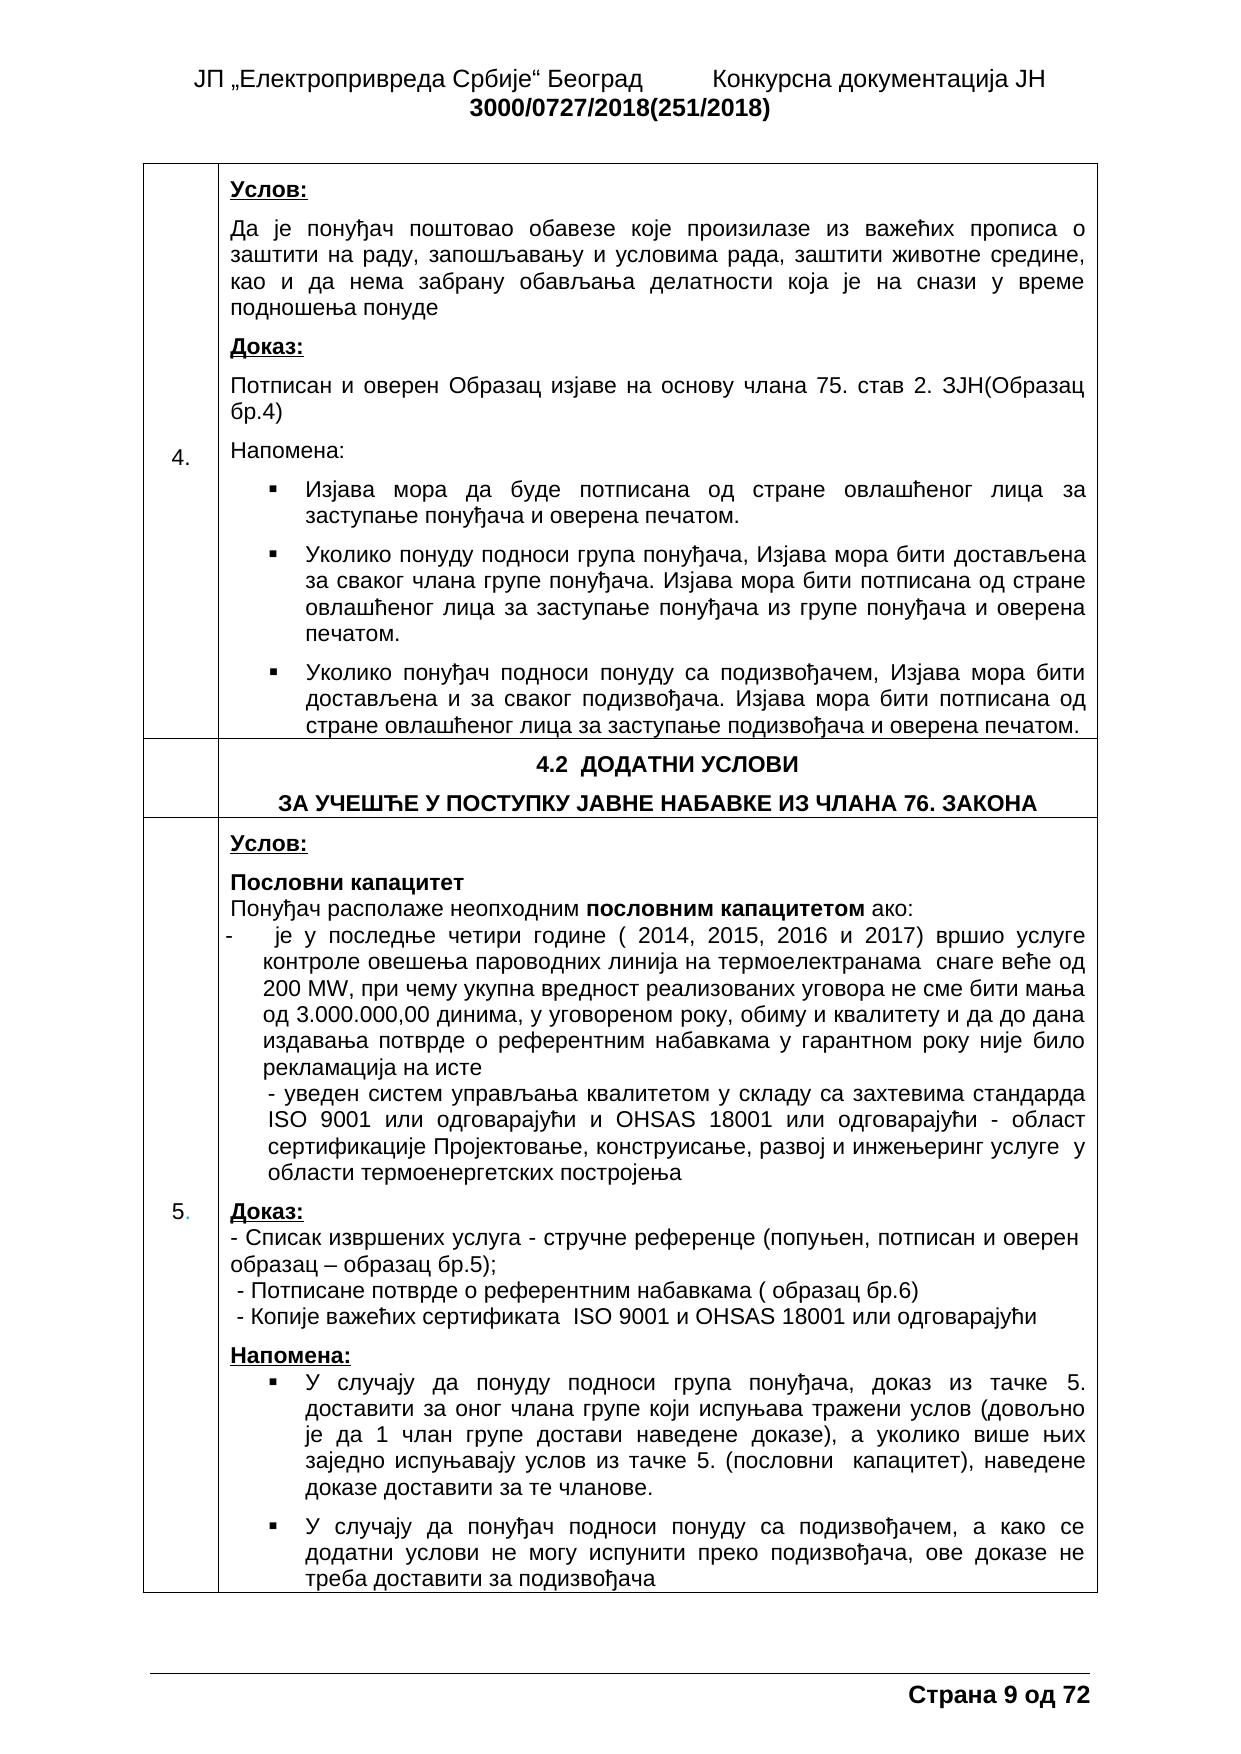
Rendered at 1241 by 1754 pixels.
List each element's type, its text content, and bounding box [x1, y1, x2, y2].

table_cell Услов: Да је понуђач поштовао обавезе које произилазе из важећих прописа о заштити на раду, запошљавању и условима рада, заштити животне средине, као и да нема забрану обављања делатности која је на снази у време подношења понуде Доказ: Потписан и оверен Образац изјаве на основу члана 75. став 2. ЗЈН(Образац бр.4) Напомена: Изјава мора да буде потписана од стране овлашћеног лица за заступање понуђача и оверена печатом. Уколико понуду подноси група понуђача, Изјава мора бити достављена за сваког члана групе понуђача. Изјава мора бити потписана од стране овлашћеног лица за заступање понуђача из групе понуђача и оверена печатом. Уколико понуђач подноси понуду са подизвођачем, Изјава мора бити достављена и за сваког подизвођача. Изјава мора бити потписана од стране овлашћеног лица за заступање подизвођача и оверена печатом. [219, 164, 1097, 738]
table_cell 5. [144, 818, 218, 1592]
table_cell [144, 739, 218, 817]
table_cell 4.2 ДОДАТНИ УСЛОВИ ЗА УЧЕШЋЕ У ПОСТУПКУ ЈАВНЕ НАБАВКЕ ИЗ ЧЛАНА 76. ЗАКОНА [219, 739, 1097, 817]
table_cell 4. [144, 164, 218, 738]
table_cell Услов: Пословни капацитет Понуђач располаже неопходним пословним капацитетом ако: је у последње четири године ( 2014, 2015, 2016 и 2017) вршио услуге контроле овешења пароводних линија на термоелектранама снаге веће од 200 MW, при чему укупна вредност реализованих уговора не сме бити мања од 3.000.000,00 динима, у уговореном року, обиму и квалитету и да до дана издавања потврде о референтним набавкама у гарантном року није било рекламација на исте - уведен систем управљања квалитетом у складу са захтевима стандарда ISO 9001 или одговарајући и OHSAS 18001 или одговарајући - област сертификације Пројектовање, конструисање, развој и инжењеринг услуге у области термоенергетских постројења Доказ: - Списак извршених услуга - стручне референце (пoпуњeн, пoтписaн и oвeрeн oбрaзaц – образац бр.5); - Потписане потврде о референтним набавкама ( образац бр.6) - Копијe важећих сертификата ISO 9001 и OHSAS 18001 или одговарајући Напомена: У случају да понуду подноси група понуђача, доказ из тачке 5. доставити за оног члана групе који испуњава тражени услов (довољно је да 1 члан групе достави наведене доказе), а уколико више њих заједно испуњавају услов из тачке 5. (пословни капацитет), наведене доказе доставити за те чланове. У случају да понуђач подноси понуду са подизвођачем, а како се додатни услови не могу испунити преко подизвођача, ове доказе не треба доставити за подизвођача [219, 818, 1097, 1592]
